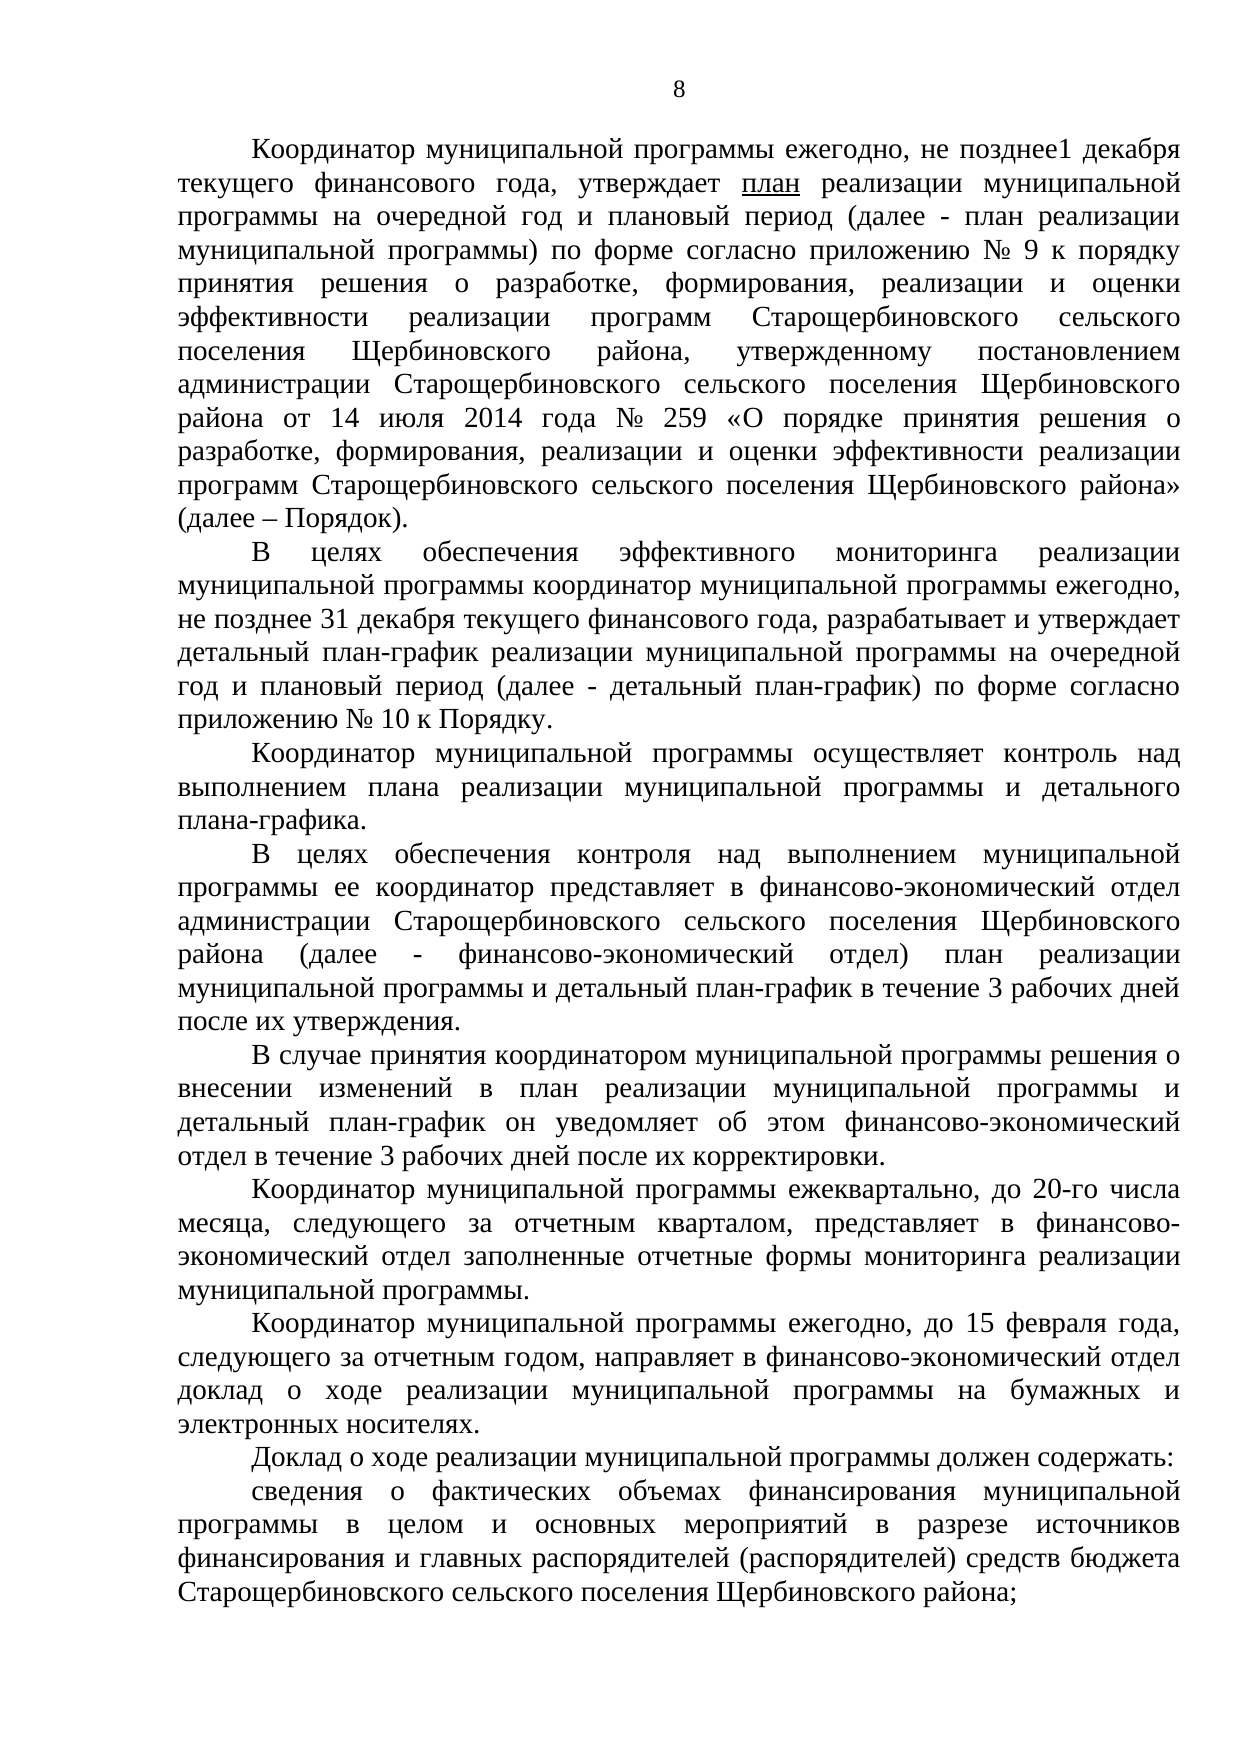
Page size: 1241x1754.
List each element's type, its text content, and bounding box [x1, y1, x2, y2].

text Доклад о ходе реализации муниципальной программы должен содержать: [177, 1439, 1181, 1473]
text Координатор муниципальной программы ежеквартально, до 20-го числа месяца, следующего за отчетным кварталом, представляет в финансово-экономический отдел заполненные отчетные формы мониторинга реализации муниципальной программы. [177, 1171, 1181, 1305]
text Координатор муниципальной программы ежегодно, не позднее1 декабря текущего финансового года, утверждает план реализации муниципальной программы на очередной год и плановый период (далее - план реализации муниципальной программы) по форме согласно приложению № 9 к порядку принятия решения о разработке, формирования, реализации и оценки эффективности реализации программ Старощербиновского сельского поселения Щербиновского района, утвержденному постановлением администрации Старощербиновского сельского поселения Щербиновского района от 14 июля 2014 года № 259 «О порядке принятия решения о разработке, формирования, реализации и оценки эффективности реализации программ Старощербиновского сельского поселения Щербиновского района» (далее – Порядок). [177, 131, 1181, 534]
text Координатор муниципальной программы ежегодно, до 15 февраля года, следующего за отчетным годом, направляет в финансово-экономический отдел доклад о ходе реализации муниципальной программы на бумажных и электронных носителях. [177, 1305, 1181, 1439]
text Координатор муниципальной программы осуществляет контроль над выполнением плана реализации муниципальной программы и детального плана-графика. [177, 735, 1181, 836]
text В целях обеспечения контроля над выполнением муниципальной программы ее координатор представляет в финансово-экономический отдел администрации Старощербиновского сельского поселения Щербиновского района (далее - финансово-экономический отдел) план реализации муниципальной программы и детальный план-график в течение 3 рабочих дней после их утверждения. [177, 836, 1181, 1037]
text В целях обеспечения эффективного мониторинга реализации муниципальной программы координатор муниципальной программы ежегодно, не позднее 31 декабря текущего финансового года, разрабатывает и утверждает детальный план-график реализации муниципальной программы на очередной год и плановый период (далее - детальный план-график) по форме согласно приложению № 10 к Порядку. [177, 534, 1181, 735]
text сведения о фактических объемах финансирования муниципальной программы в целом и основных мероприятий в разрезе источников финансирования и главных распорядителей (распорядителей) средств бюджета Старощербиновского сельского поселения Щербиновского района; [177, 1473, 1181, 1607]
text В случае принятия координатором муниципальной программы решения о внесении изменений в план реализации муниципальной программы и детальный план-график он уведомляет об этом финансово-экономический отдел в течение 3 рабочих дней после их корректировки. [177, 1037, 1181, 1171]
